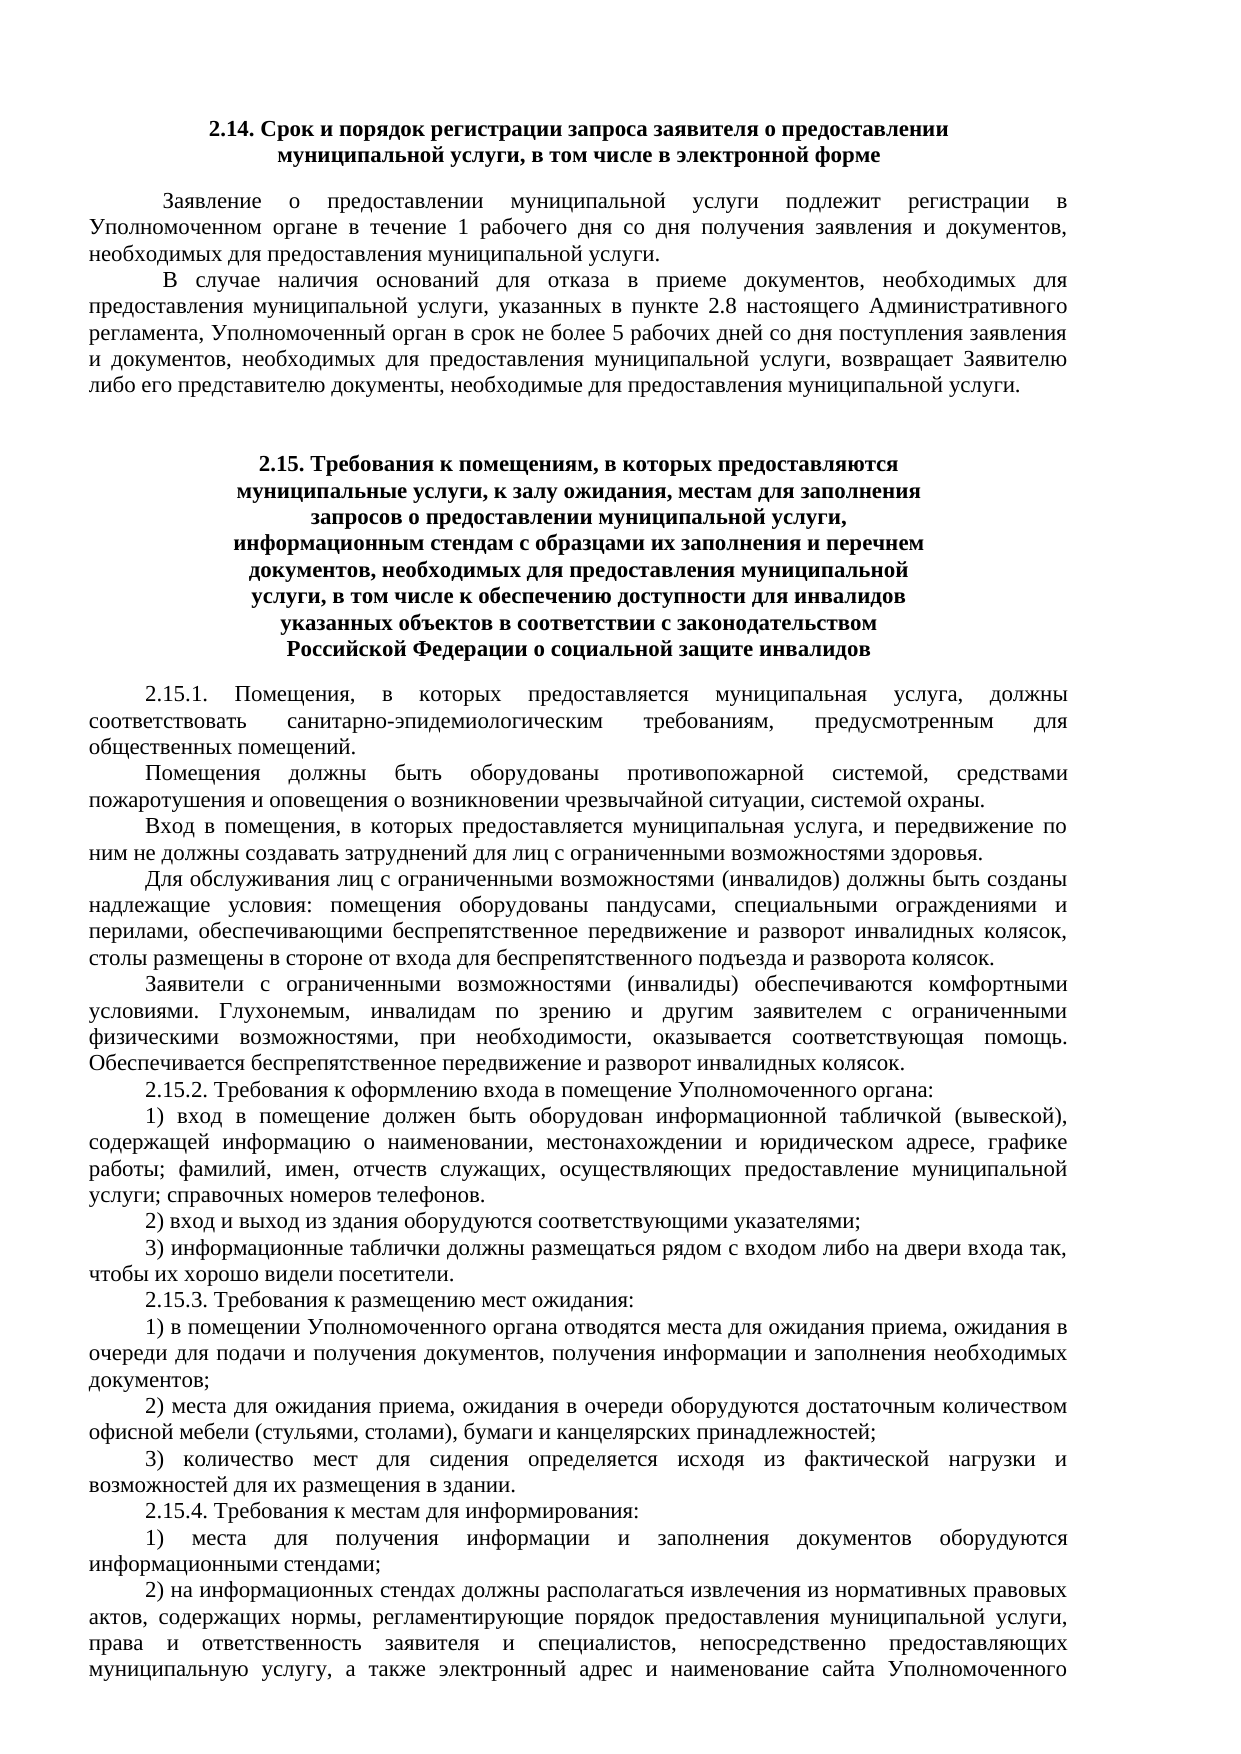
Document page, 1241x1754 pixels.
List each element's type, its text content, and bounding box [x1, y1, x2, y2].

text муниципальной услуги, в том числе в электронной форме [89, 141, 1069, 168]
text 2.15.1. Помещения, в которых предоставляется муниципальная услуга, должны соответствовать санитарно-эпидемиологическим требованиям, предусмотренным для общественных помещений. [89, 680, 1069, 759]
text услуги, в том числе к обеспечению доступности для инвалидов [89, 582, 1069, 608]
text 2.15. Требования к помещениям, в которых предоставляются [89, 450, 1069, 477]
text Вход в помещения, в которых предоставляется муниципальная услуга, и передвижение по ним не должны создавать затруднений для лиц с ограниченными возможностями здоровья. [89, 812, 1069, 865]
text 1) в помещении Уполномоченного органа отводятся места для ожидания приема, ожидания в очереди для подачи и получения документов, получения информации и заполнения необходимых документов; [89, 1313, 1069, 1392]
text Для обслуживания лиц с ограниченными возможностями (инвалидов) должны быть созданы надлежащие условия: помещения оборудованы пандусами, специальными ограждениями и перилами, обеспечивающими беспрепятственное передвижение и разворот инвалидных колясок, столы размещены в стороне от входа для беспрепятственного подъезда и разворота колясок. [89, 865, 1069, 970]
text документов, необходимых для предоставления муниципальной [89, 556, 1069, 582]
text муниципальные услуги, к залу ожидания, местам для заполнения [89, 477, 1069, 503]
text 1) места для получения информации и заполнения документов оборудуются информационными стендами; [89, 1524, 1069, 1576]
text 1) вход в помещение должен быть оборудован информационной табличкой (вывеской), содержащей информацию о наименовании, местонахождении и юридическом адресе, графике работы; фамилий, имен, отчеств служащих, осуществляющих предоставление муниципальной услуги; справочных номеров телефонов. [89, 1102, 1069, 1207]
text 2.15.2. Требования к оформлению входа в помещение Уполномоченного органа: [89, 1076, 1069, 1102]
text 3) количество мест для сидения определяется исходя из фактической нагрузки и возможностей для их размещения в здании. [89, 1445, 1069, 1497]
text указанных объектов в соответствии с законодательством [89, 608, 1069, 635]
text Российской Федерации о социальной защите инвалидов [89, 635, 1069, 661]
text Заявители с ограниченными возможностями (инвалиды) обеспечиваются комфортными условиями. Глухонемым, инвалидам по зрению и другим заявителем с ограниченными физическими возможностями, при необходимости, оказывается соответствующая помощь. Обеспечивается беспрепятственное передвижение и разворот инвалидных колясок. [89, 970, 1069, 1076]
text информационным стендам с образцами их заполнения и перечнем [89, 529, 1069, 556]
text Заявление о предоставлении муниципальной услуги подлежит регистрации в Уполномоченном органе в течение 1 рабочего дня со дня получения заявления и документов, необходимых для предоставления муниципальной услуги. [89, 187, 1069, 266]
text запросов о предоставлении муниципальной услуги, [89, 503, 1069, 529]
text В случае наличия оснований для отказа в приеме документов, необходимых для предоставления муниципальной услуги, указанных в пункте 2.8 настоящего Административного регламента, Уполномоченный орган в срок не более 5 рабочих дней со дня поступления заявления и документов, необходимых для предоставления муниципальной услуги, возвращает Заявителю либо его представителю документы, необходимые для предоставления муниципальной услуги. [89, 266, 1069, 398]
text 2) места для ожидания приема, ожидания в очереди оборудуются достаточным количеством офисной мебели (стульями, столами), бумаги и канцелярских принадлежностей; [89, 1392, 1069, 1445]
text 3) информационные таблички должны размещаться рядом с входом либо на двери входа так, чтобы их хорошо видели посетители. [89, 1234, 1069, 1287]
text 2.15.4. Требования к местам для информирования: [89, 1497, 1069, 1524]
text 2.14. Срок и порядок регистрации запроса заявителя о предоставлении [89, 115, 1069, 141]
text Помещения должны быть оборудованы противопожарной системой, средствами пожаротушения и оповещения о возникновении чрезвычайной ситуации, системой охраны. [89, 759, 1069, 812]
text 2) вход и выход из здания оборудуются соответствующими указателями; [89, 1207, 1069, 1234]
text 2.15.3. Требования к размещению мест ожидания: [89, 1287, 1069, 1313]
